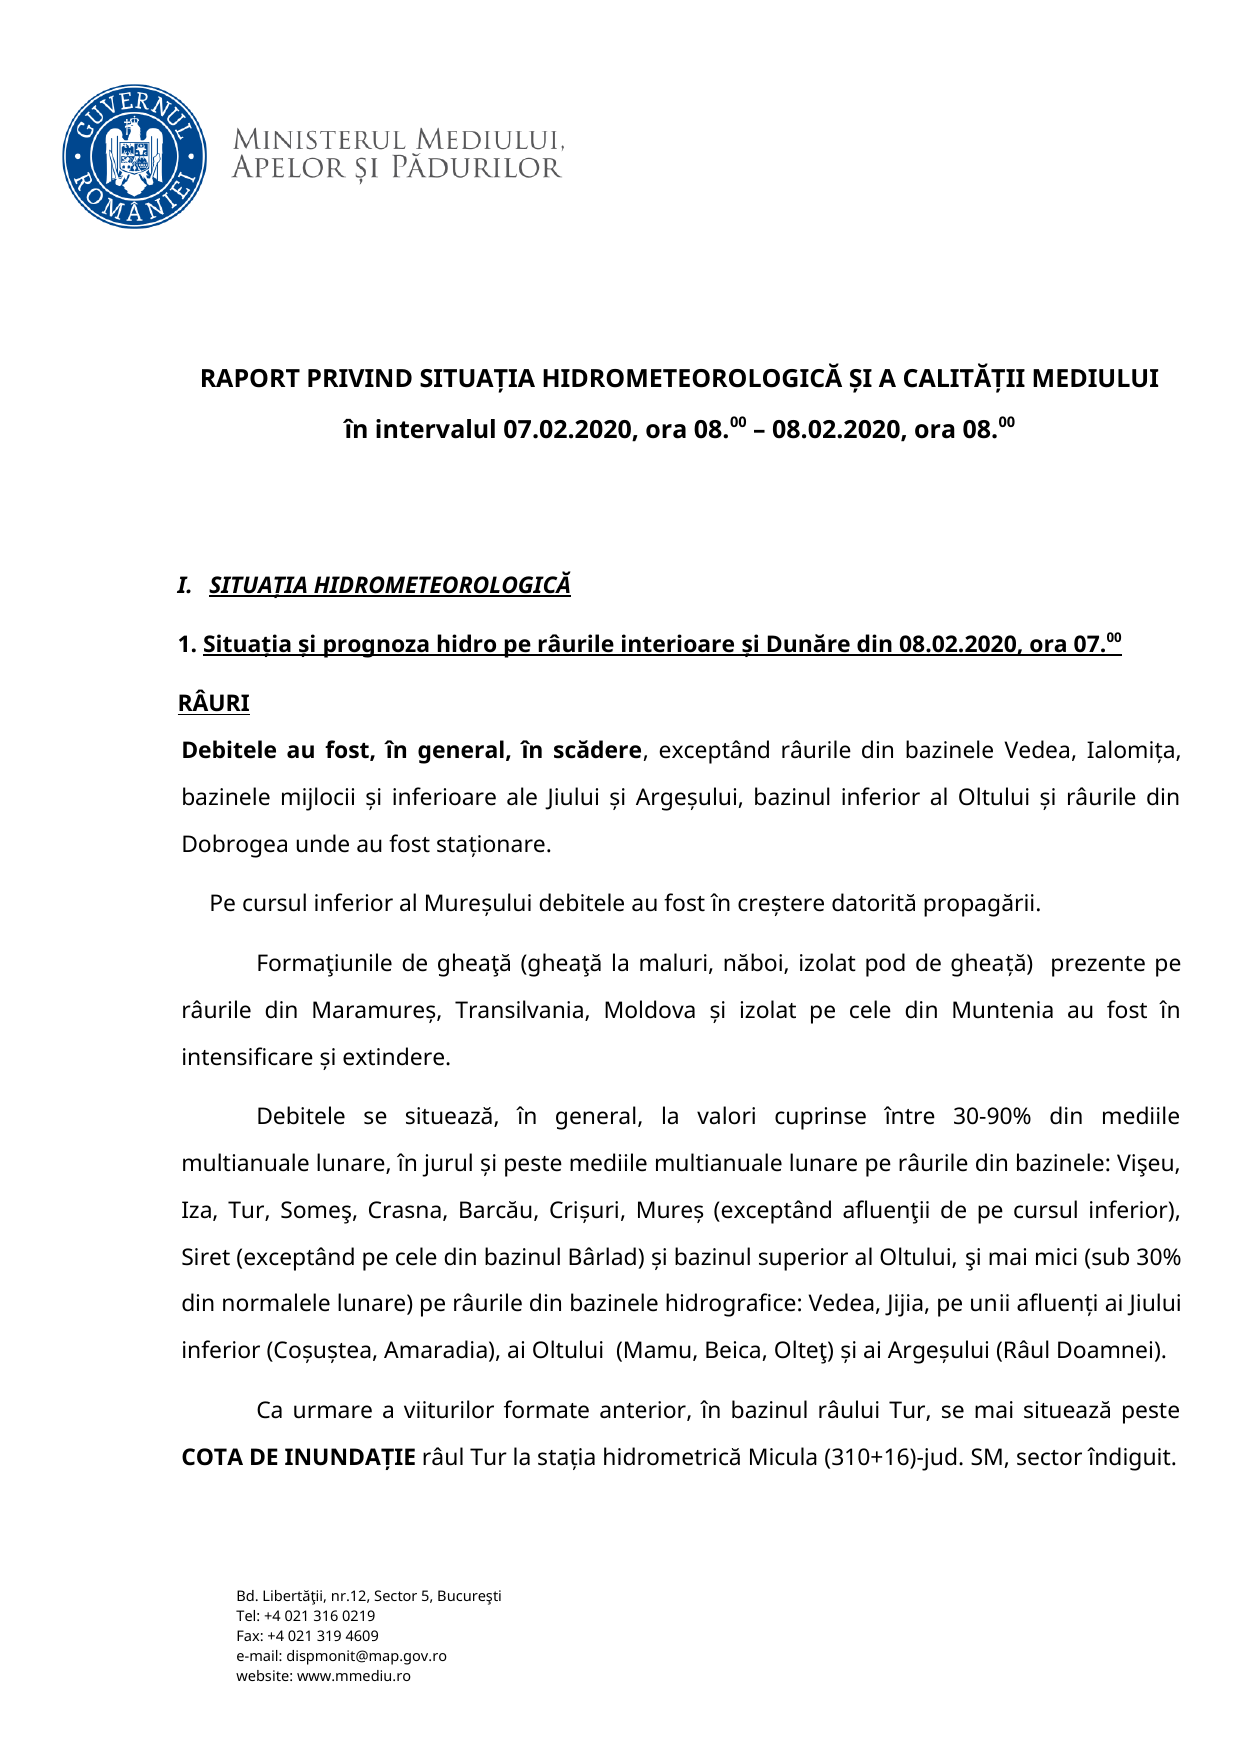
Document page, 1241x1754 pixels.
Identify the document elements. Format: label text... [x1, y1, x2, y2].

list SITUAŢIA HIDROMETEOROLOGICĂ [177, 569, 1182, 600]
text în intervalul 07.02.2020, ora 08.00 – 08.02.2020, ora 08.00 [177, 411, 1182, 445]
picture [59, 81, 590, 229]
text Ca urmare a viiturilor formate anterior, în bazinul râului Tur, se mai situează peste COTA DE INUNDAȚIE râul Tur la stația hidrometrică Micula (310+16)-jud. SM, sector îndiguit. [181, 1394, 1182, 1472]
text RAPORT PRIVIND SITUAŢIA HIDROMETEOROLOGICĂ ŞI A CALITĂŢII MEDIULUI [177, 360, 1182, 394]
text Debitele se situează, în general, la valori cuprinse între 30-90% din mediile multianuale lunare, în jurul și peste mediile multianuale lunare pe râurile din bazinele: Vişeu, Iza, Tur, Someş, Crasna, Barcău, Crișuri, Mureș (exceptând afluenţii de pe cursul inferior), Siret (exceptând pe cele din bazinul Bârlad) și bazinul superior al Oltului, şi mai mici (sub 30% din normalele lunare) pe râurile din bazinele hidrografice: Vedea, Jijia, pe unii afluenți ai Jiului inferior (Coșuștea, Amaradia), ai Oltului (Mamu, Beica, Olteţ) și ai Argeșului (Râul Doamnei). [181, 1100, 1182, 1366]
text Debitele au fost, în general, în scădere, exceptând râurile din bazinele Vedea, Ialomiţa, bazinele mijlocii şi inferioare ale Jiului şi Argeşului, bazinul inferior al Oltului şi râurile din Dobrogea unde au fost staționare. [181, 734, 1182, 859]
text Formaţiunile de gheaţă (gheaţă la maluri, năboi, izolat pod de gheață) prezente pe râurile din Maramureș, Transilvania, Moldova și izolat pe cele din Muntenia au fost în intensificare și extindere. [181, 947, 1182, 1072]
text RÂURI [177, 687, 1182, 719]
text 1. Situația și prognoza hidro pe râurile interioare şi Dunăre din 08.02.2020, ora 07.00 [177, 628, 1182, 659]
text Pe cursul inferior al Mureșului debitele au fost în creștere datorită propagării. [181, 887, 1182, 919]
